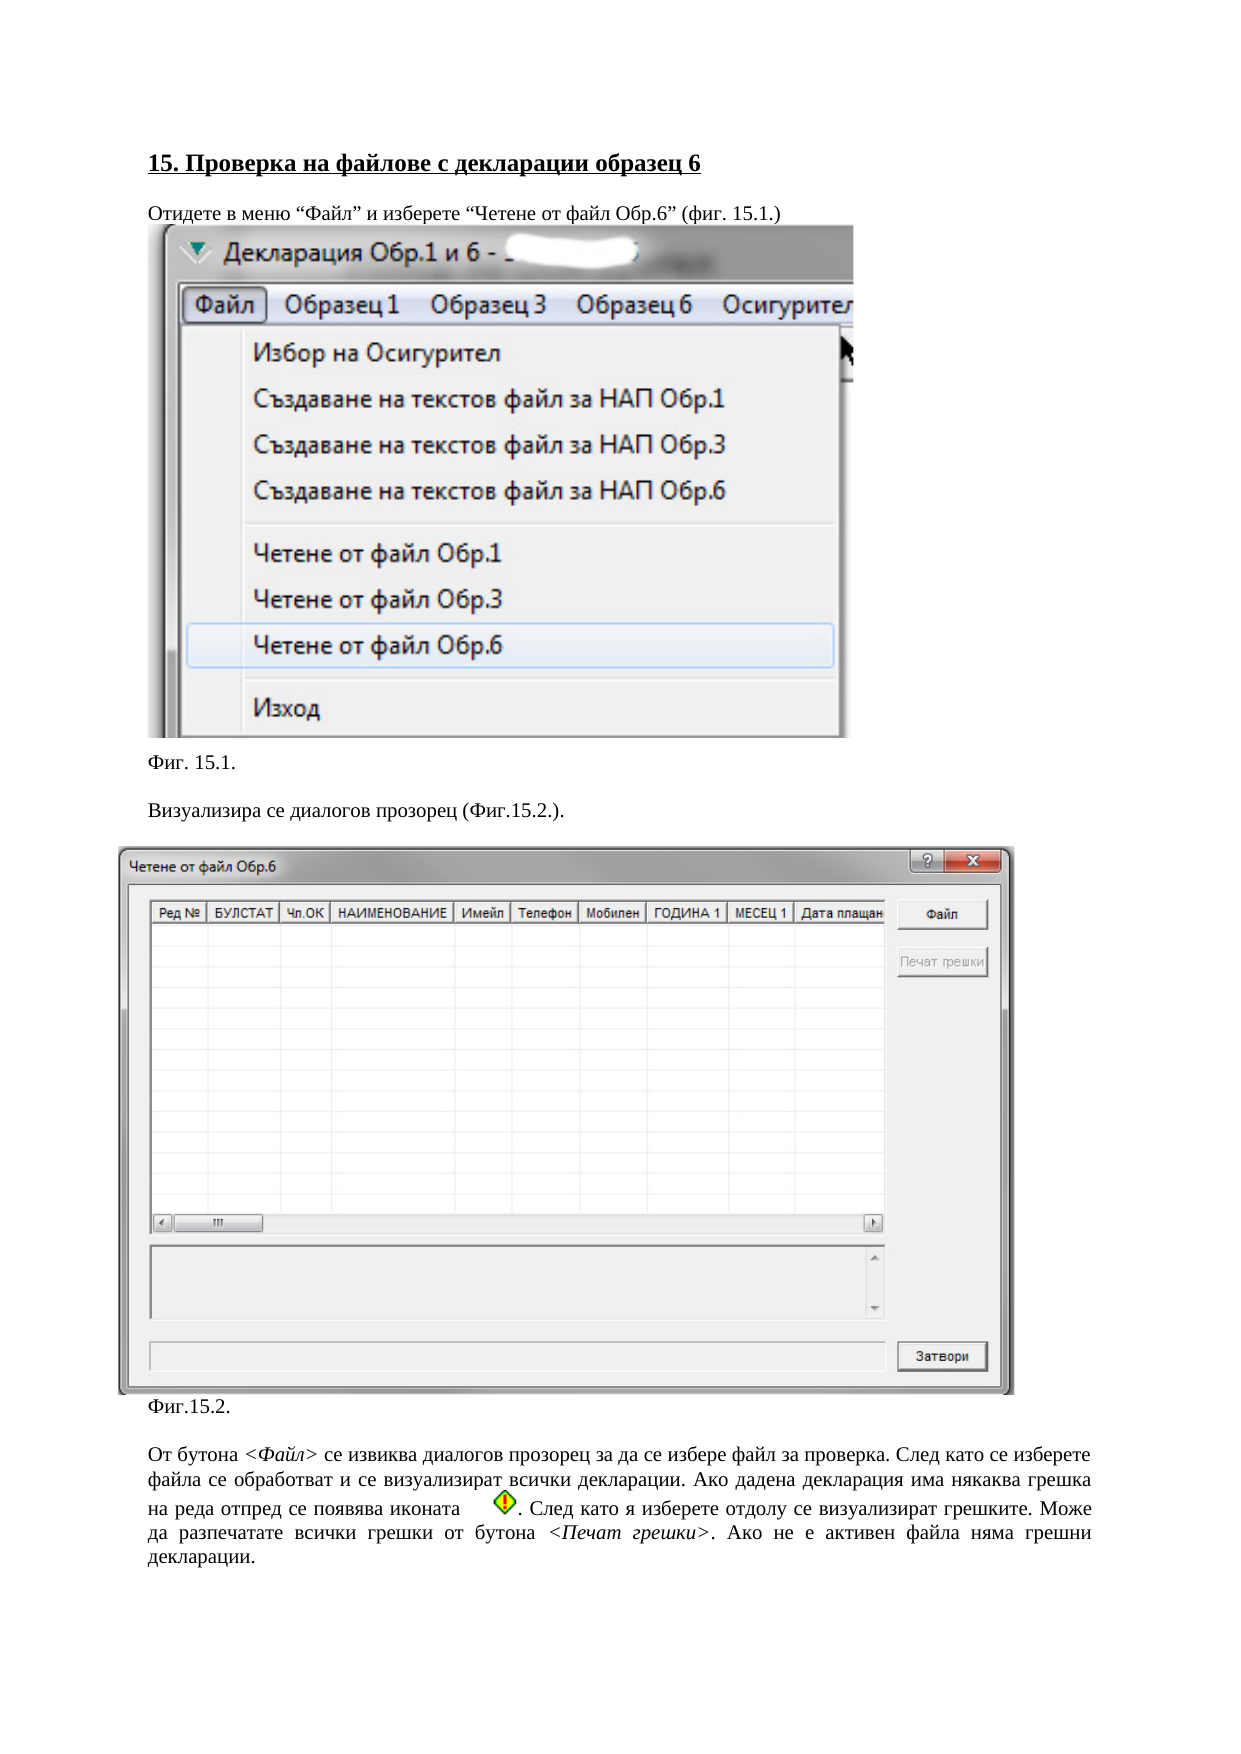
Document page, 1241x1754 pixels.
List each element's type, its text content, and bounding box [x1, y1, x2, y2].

text Фиг. 15.1. [148, 750, 1093, 774]
text От бутона <Файл> се извиква диалогов прозорец за да се избере файл за проверка. След като се изберете файла се обработват и се визуализират всички декларации. Ако дадена декларация има някаква грешка на реда отпред се появява иконата . След като я изберете отдолу се визуализират грешките. Може да разпечатате всички грешки от бутона <Печат грешки>. Ако не е активен файла няма грешни декларации. [148, 1442, 1093, 1568]
picture [147, 224, 854, 738]
subtitle 15. Проверка на файлове с декларации образец 6 [148, 148, 1093, 176]
picture [118, 846, 1015, 1395]
text Визуализира се диалогов прозорец (Фиг.15.2.). [148, 798, 1093, 822]
text Отидете в меню “Файл” и изберете “Четене от файл Обр.6” (фиг. 15.1.) [148, 200, 1093, 224]
text Фиг.15.2. [148, 1394, 1093, 1418]
picture [467, 1490, 518, 1516]
